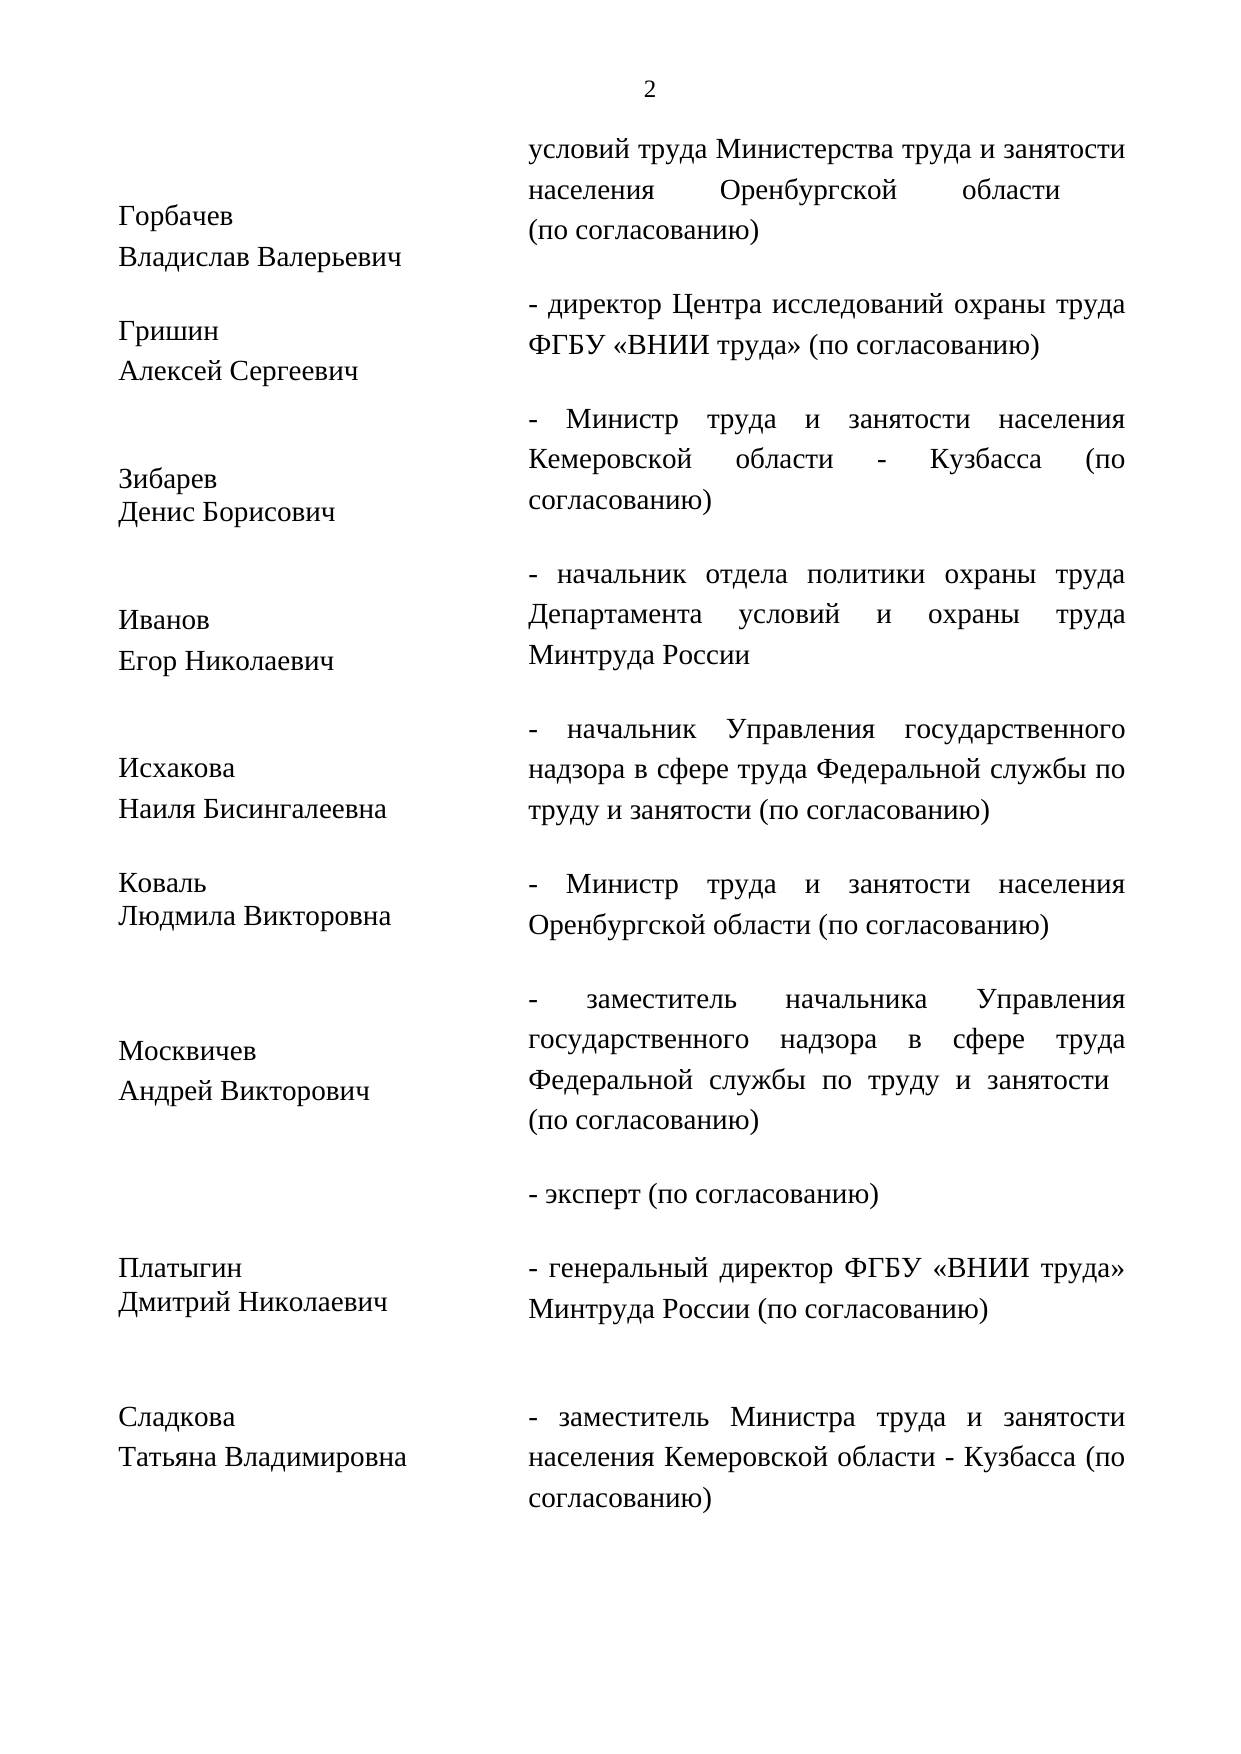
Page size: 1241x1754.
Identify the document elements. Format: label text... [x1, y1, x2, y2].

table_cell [517, 1399, 1137, 1665]
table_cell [107, 131, 517, 1251]
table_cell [107, 1399, 517, 1665]
table_cell - генеральный директор ФГБУ «ВНИИ труда» Минтруда России (по согласованию) [517, 1251, 1137, 1399]
table_cell Платыгин Дмитрий Николаевич [107, 1251, 517, 1399]
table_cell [517, 131, 1137, 1251]
